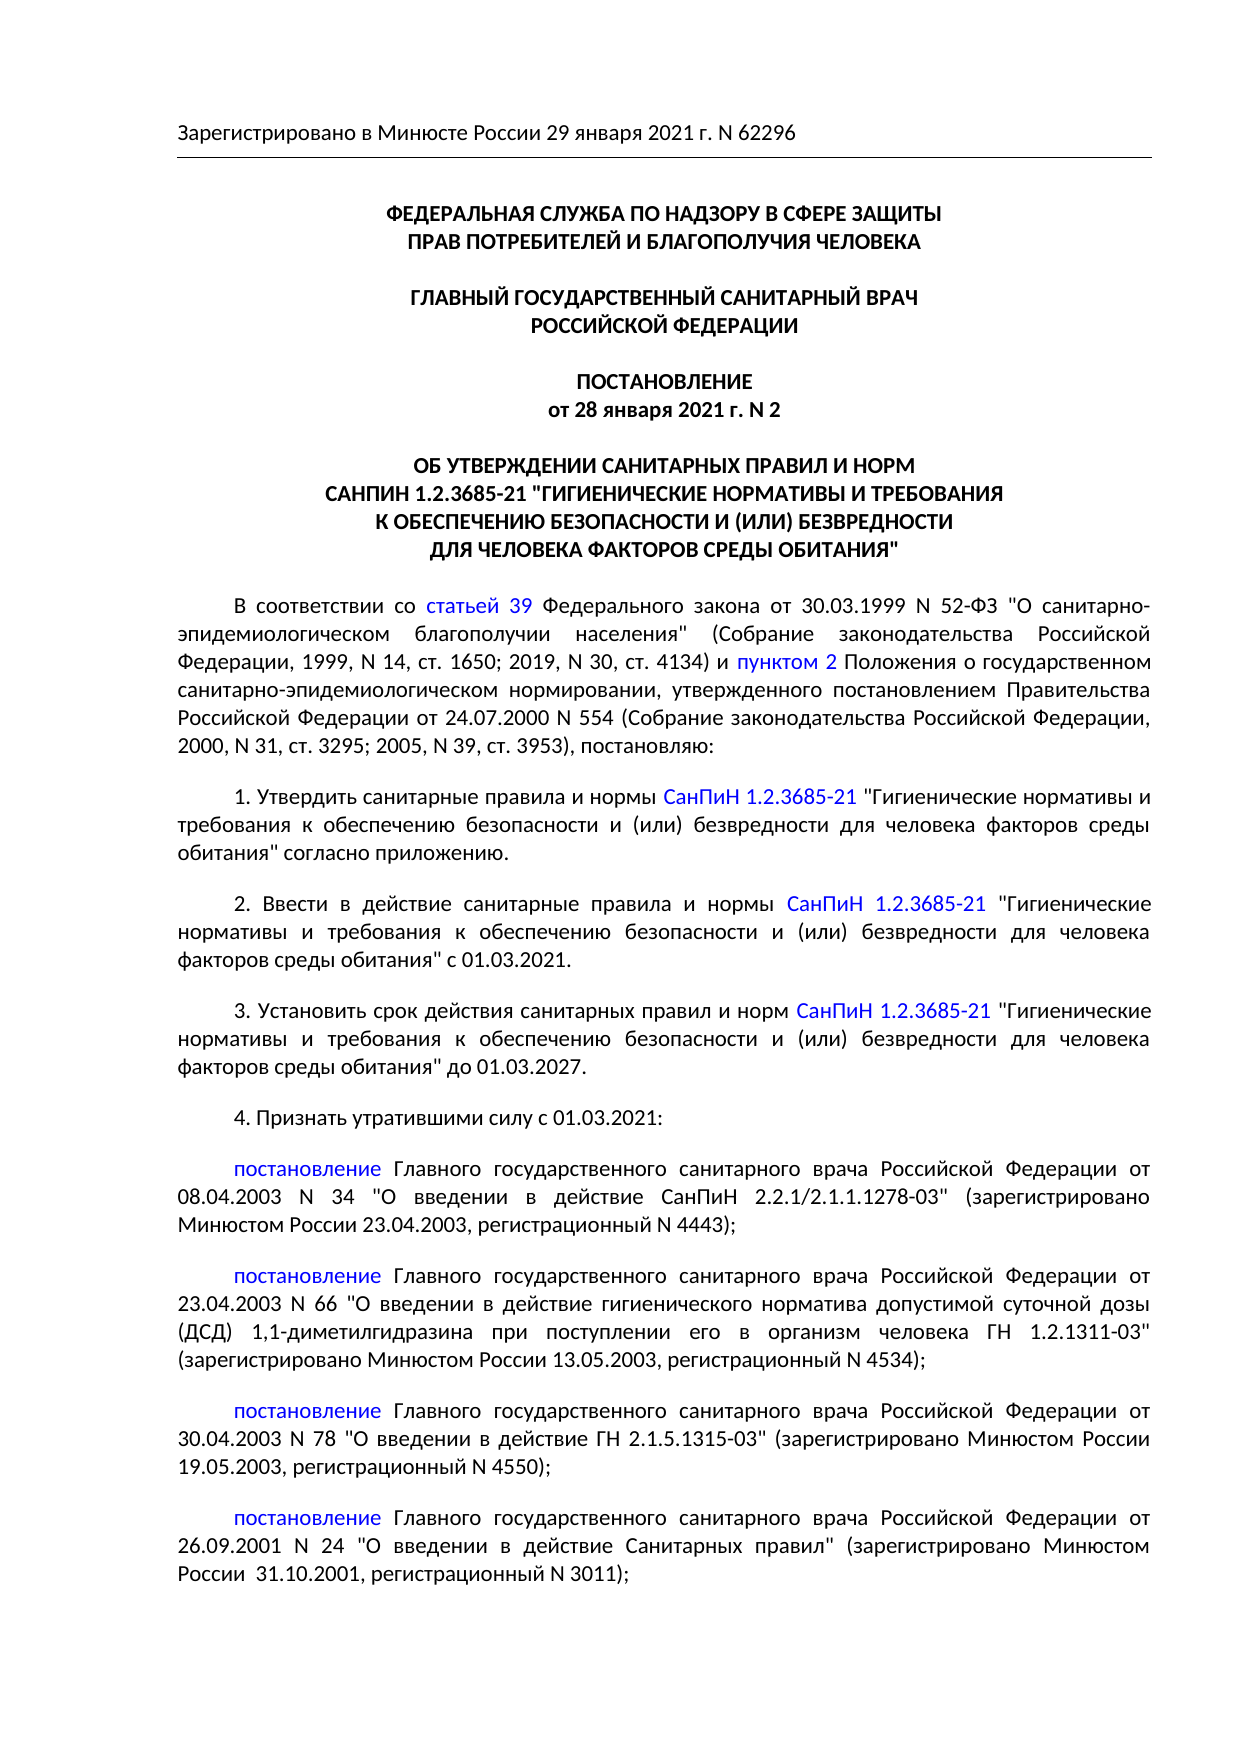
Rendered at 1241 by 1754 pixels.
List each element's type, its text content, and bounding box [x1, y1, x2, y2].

title ДЛЯ ЧЕЛОВЕКА ФАКТОРОВ СРЕДЫ ОБИТАНИЯ" [177, 535, 1152, 563]
text 3. Установить срок действия санитарных правил и норм СанПиН 1.2.3685-21 "Гигиенические нормативы и требования к обеспечению безопасности и (или) безвредности для человека факторов среды обитания" до 01.03.2027. [177, 996, 1152, 1080]
text Зарегистрировано в Минюсте России 29 января 2021 г. N 62296 [177, 118, 1152, 146]
text 2. Ввести в действие санитарные правила и нормы СанПиН 1.2.3685-21 "Гигиенические нормативы и требования к обеспечению безопасности и (или) безвредности для человека факторов среды обитания" с 01.03.2021. [177, 889, 1152, 973]
title К ОБЕСПЕЧЕНИЮ БЕЗОПАСНОСТИ И (ИЛИ) БЕЗВРЕДНОСТИ [177, 507, 1152, 535]
title ГЛАВНЫЙ ГОСУДАРСТВЕННЫЙ САНИТАРНЫЙ ВРАЧ [177, 283, 1152, 311]
text постановление Главного государственного санитарного врача Российской Федерации от 26.09.2001 N 24 "О введении в действие Санитарных правил" (зарегистрировано Минюстом России 31.10.2001, регистрационный N 3011); [177, 1503, 1152, 1587]
title ПРАВ ПОТРЕБИТЕЛЕЙ И БЛАГОПОЛУЧИЯ ЧЕЛОВЕКА [177, 227, 1152, 255]
text постановление Главного государственного санитарного врача Российской Федерации от 23.04.2003 N 66 "О введении в действие гигиенического норматива допустимой суточной дозы (ДСД) 1,1-диметилгидразина при поступлении его в организм человека ГН 1.2.1311-03" (зарегистрировано Минюстом России 13.05.2003, регистрационный N 4534); [177, 1261, 1152, 1373]
text 1. Утвердить санитарные правила и нормы СанПиН 1.2.3685-21 "Гигиенические нормативы и требования к обеспечению безопасности и (или) безвредности для человека факторов среды обитания" согласно приложению. [177, 782, 1152, 866]
title САНПИН 1.2.3685-21 "ГИГИЕНИЧЕСКИЕ НОРМАТИВЫ И ТРЕБОВАНИЯ [177, 479, 1152, 507]
text постановление Главного государственного санитарного врача Российской Федерации от 30.04.2003 N 78 "О введении в действие ГН 2.1.5.1315-03" (зарегистрировано Минюстом России 19.05.2003, регистрационный N 4550); [177, 1396, 1152, 1480]
title ОБ УТВЕРЖДЕНИИ САНИТАРНЫХ ПРАВИЛ И НОРМ [177, 451, 1152, 479]
title от 28 января 2021 г. N 2 [177, 395, 1152, 423]
title ФЕДЕРАЛЬНАЯ СЛУЖБА ПО НАДЗОРУ В СФЕРЕ ЗАЩИТЫ [177, 199, 1152, 227]
text постановление Главного государственного санитарного врача Российской Федерации от 08.04.2003 N 34 "О введении в действие СанПиН 2.2.1/2.1.1.1278-03" (зарегистрировано Минюстом России 23.04.2003, регистрационный N 4443); [177, 1154, 1152, 1238]
text В соответствии со статьей 39 Федерального закона от 30.03.1999 N 52-ФЗ "О санитарно-эпидемиологическом благополучии населения" (Собрание законодательства Российской Федерации, 1999, N 14, ст. 1650; 2019, N 30, ст. 4134) и пунктом 2 Положения о государственном санитарно-эпидемиологическом нормировании, утвержденного постановлением Правительства Российской Федерации от 24.07.2000 N 554 (Собрание законодательства Российской Федерации, 2000, N 31, ст. 3295; 2005, N 39, ст. 3953), постановляю: [177, 591, 1152, 759]
text 4. Признать утратившими силу с 01.03.2021: [177, 1103, 1152, 1131]
title ПОСТАНОВЛЕНИЕ [177, 367, 1152, 395]
title РОССИЙСКОЙ ФЕДЕРАЦИИ [177, 311, 1152, 339]
